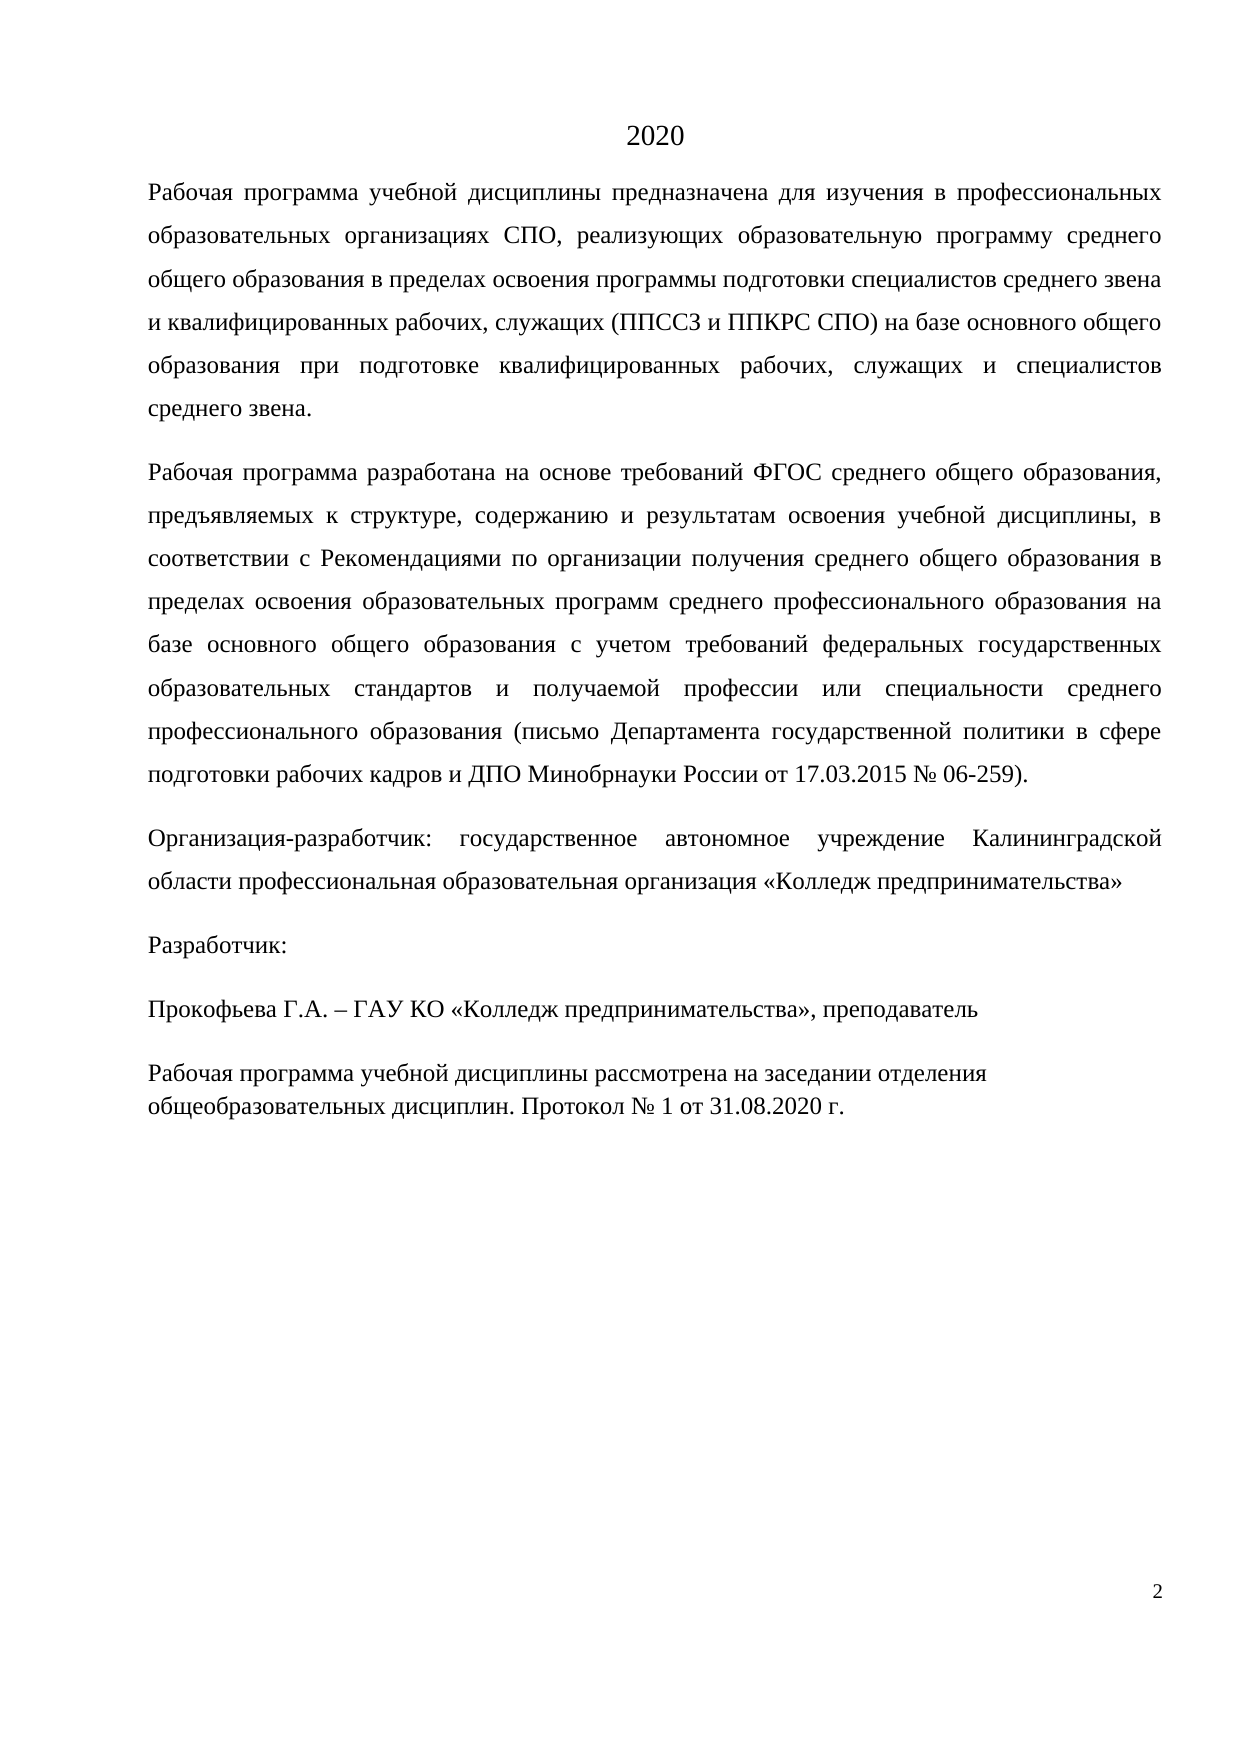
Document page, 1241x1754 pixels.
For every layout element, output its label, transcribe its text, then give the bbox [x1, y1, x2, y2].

text Разработчик: [148, 930, 1162, 959]
text Организация-разработчик: государственное автономное учреждение Калининградской области профессиональная образовательная организация «Колледж предпринимательства» [148, 823, 1162, 895]
text 2020 [148, 118, 1162, 152]
text Рабочая программа разработана на основе требований ФГОС среднего общего образования, предъявляемых к структуре, содержанию и результатам освоения учебной дисциплины, в соответствии с Рекомендациями по организации получения среднего общего образования в пределах освоения образовательных программ среднего профессионального образования на базе основного общего образования с учетом требований федеральных государственных образовательных стандартов и получаемой профессии или специальности среднего профессионального образования (письмо Департамента государственной политики в сфере подготовки рабочих кадров и ДПО Минобрнауки России от 17.03.2015 № 06-259). [148, 457, 1162, 788]
text Рабочая программа учебной дисциплины рассмотрена на заседании отделения общеобразовательных дисциплин. Протокол № 1 от 31.08.2020 г. [148, 1058, 1162, 1120]
text Рабочая программа учебной дисциплины предназначена для изучения в профессиональных образовательных организациях СПО, реализующих образовательную программу среднего общего образования в пределах освоения программы подготовки специалистов среднего звена и квалифицированных рабочих, служащих (ППССЗ и ППКРС СПО) на базе основного общего образования при подготовке квалифицированных рабочих, служащих и специалистов среднего звена. [148, 177, 1162, 422]
text Прокофьева Г.А. – ГАУ КО «Колледж предпринимательства», преподаватель [148, 994, 1162, 1023]
